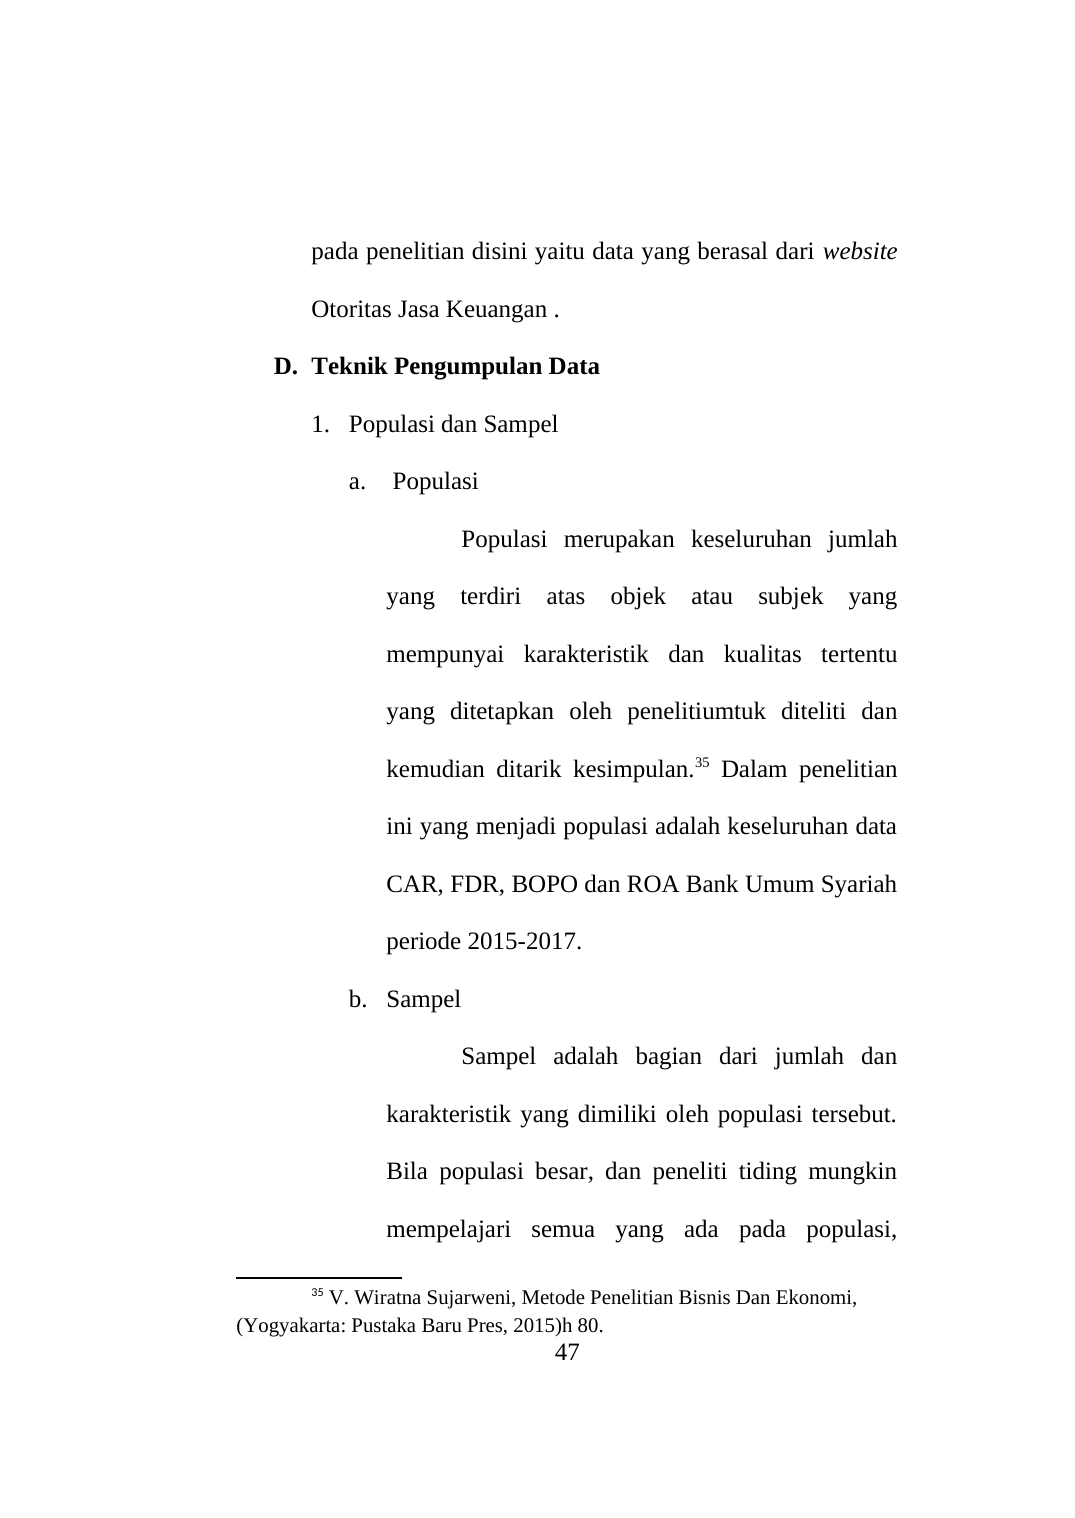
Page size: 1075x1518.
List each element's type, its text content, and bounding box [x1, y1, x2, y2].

list Populasi dan Sampel [311, 409, 898, 437]
text Populasi merupakan keseluruhan jumlah yang terdiri atas objek atau subjek yang mempunyai karakteristik dan kualitas tertentu yang ditetapkan oleh penelitiumtuk diteliti dan kemudian ditarik kesimpulan. Dalam penelitian ini yang menjadi populasi adalah keseluruhan data CAR, FDR, BOPO dan ROA Bank Umum Syariah periode 2015-2017. [386, 524, 898, 955]
list Sampel [349, 984, 898, 1012]
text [386, 1041, 898, 1242]
list Teknik Pengumpulan Data [274, 351, 898, 380]
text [311, 236, 898, 322]
list Populasi [349, 466, 898, 495]
